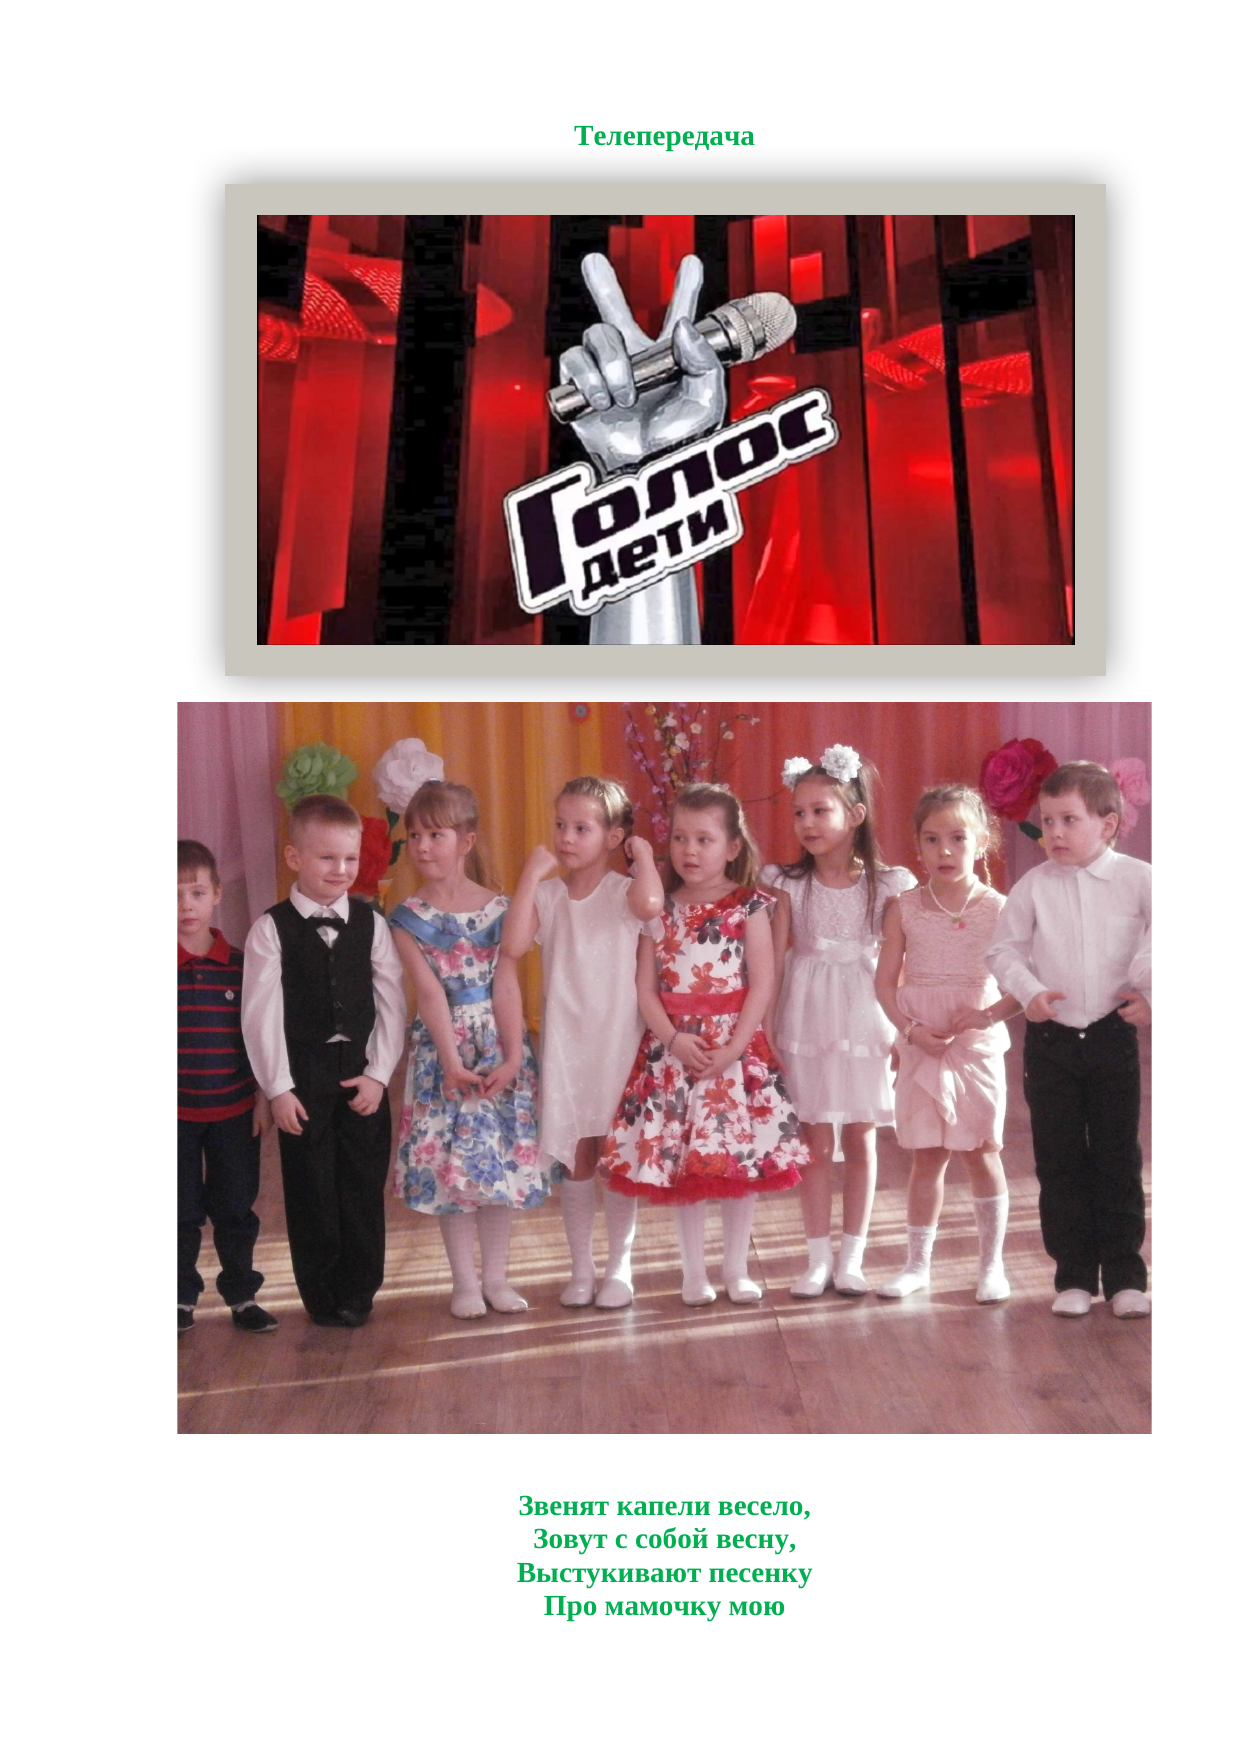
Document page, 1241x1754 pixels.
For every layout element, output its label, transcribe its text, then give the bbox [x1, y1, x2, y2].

picture [257, 215, 1075, 645]
text Зовут с собой весну, [193, 1521, 1136, 1555]
picture [177, 702, 1152, 1434]
text Звенят капели весело, [193, 1434, 1136, 1521]
text Телепередача [177, 118, 1152, 152]
text Выстукивают песенку [193, 1555, 1136, 1588]
text Про мамочку мою [177, 1588, 1152, 1622]
